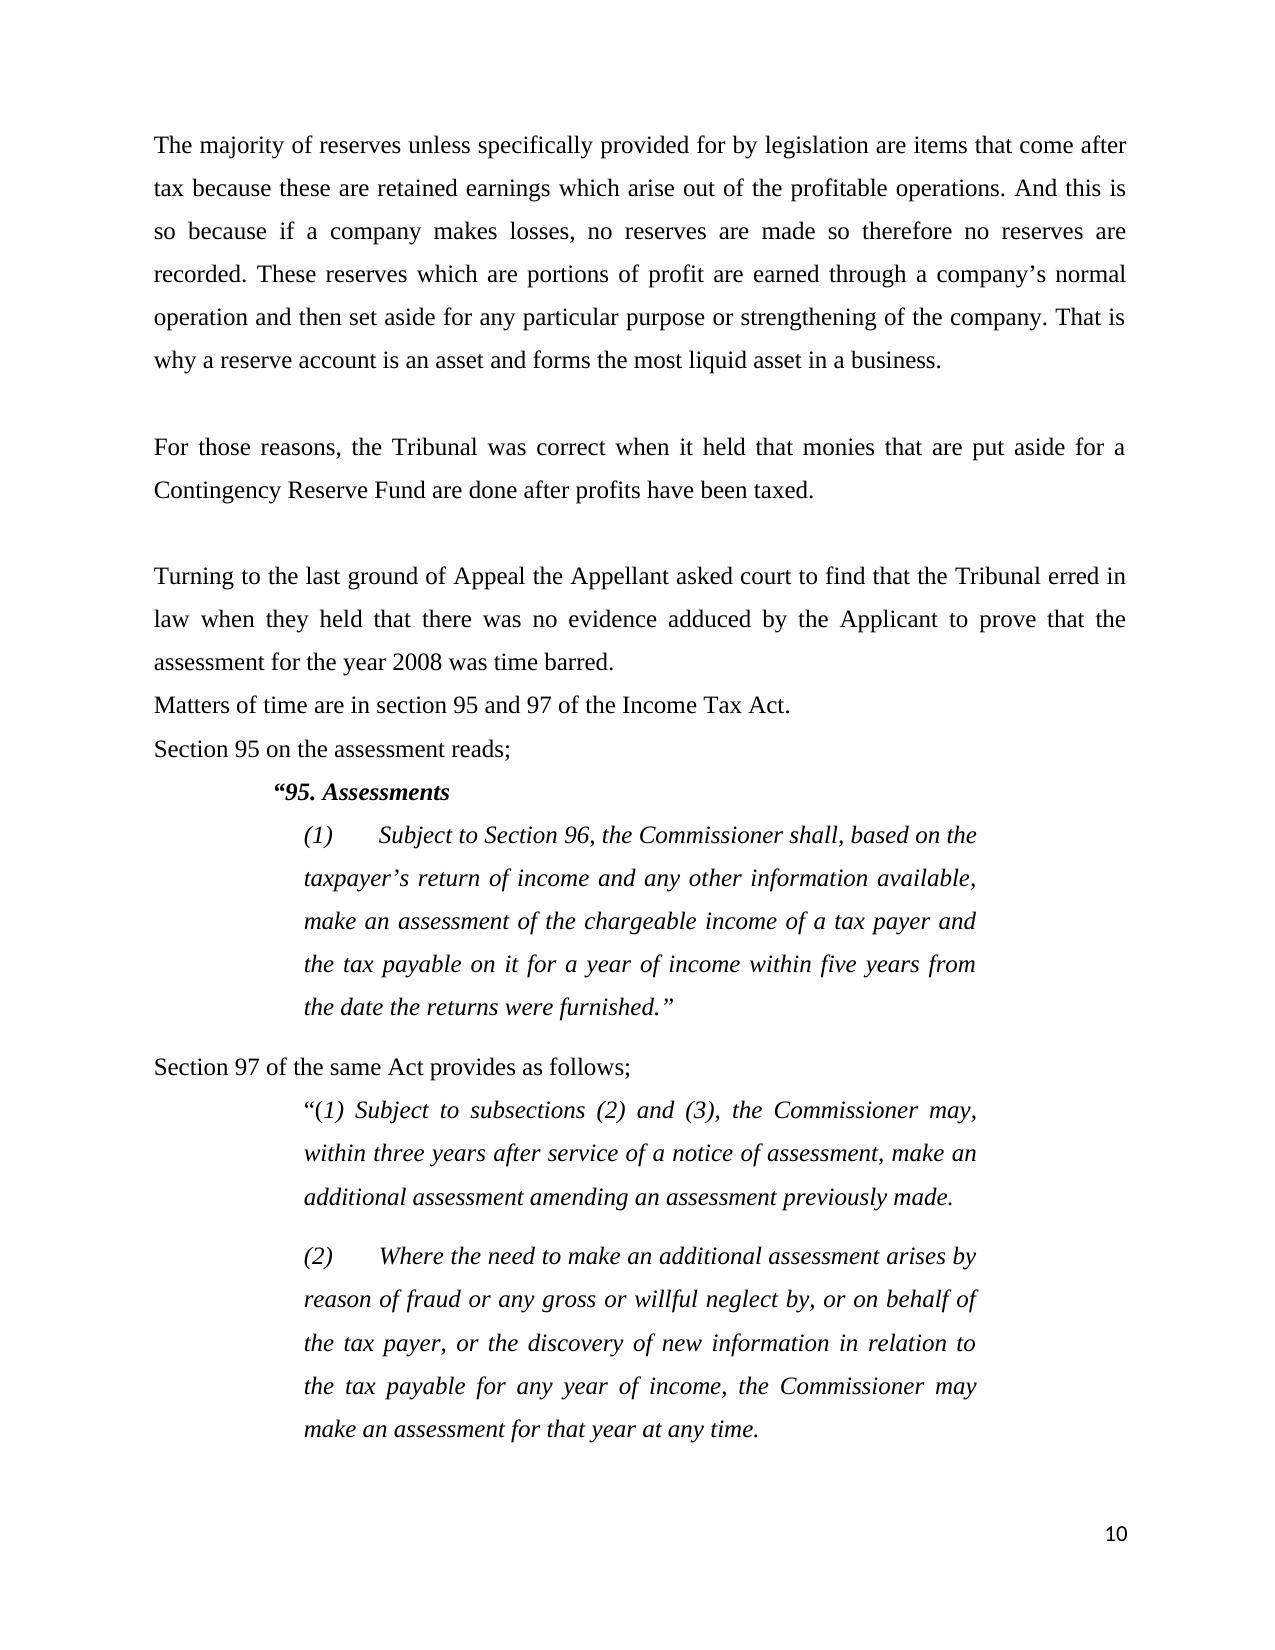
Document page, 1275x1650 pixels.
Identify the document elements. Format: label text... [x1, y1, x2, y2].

text “(1) Subject to subsections (2) and (3), the Commissioner may, within three years after service of a notice of assessment, make an additional assessment amending an assessment previously made. [303, 1095, 977, 1210]
text Matters of time are in section 95 and 97 of the Income Tax Act. [153, 691, 1127, 719]
text Section 95 on the assessment reads; [153, 734, 1127, 762]
list Where the need to make an additional assessment arises by reason of fraud or any gross or willful neglect by, or on behalf of the tax payer, or the discovery of new information in relation to the tax payable for any year of income, the Commissioner may make an assessment for that year at any time. [303, 1241, 977, 1443]
text Turning to the last ground of Appeal the Appellant asked court to find that the Tribunal erred in law when they held that there was no evidence adduced by the Applicant to prove that the assessment for the year 2008 was time barred. [153, 561, 1127, 676]
text Section 97 of the same Act provides as follows; [153, 1052, 1127, 1081]
text For those reasons, the Tribunal was correct when it held that monies that are put aside for a Contingency Reserve Fund are done after profits have been taxed. [153, 432, 1127, 504]
list Subject to Section 96, the Commissioner shall, based on the taxpayer’s return of income and any other information available, make an assessment of the chargeable income of a tax payer and the tax payable on it for a year of income within five years from the date the returns were furnished.” [303, 820, 977, 1021]
text The majority of reserves unless specifically provided for by legislation are items that come after tax because these are retained earnings which arise out of the profitable operations. And this is so because if a company makes losses, no reserves are made so therefore no reserves are recorded. These reserves which are portions of profit are earned through a company’s normal operation and then set aside for any particular purpose or strengthening of the company. That is why a reserve account is an asset and forms the most liquid asset in a business. [153, 130, 1127, 374]
text “95. Assessments [153, 777, 1127, 806]
